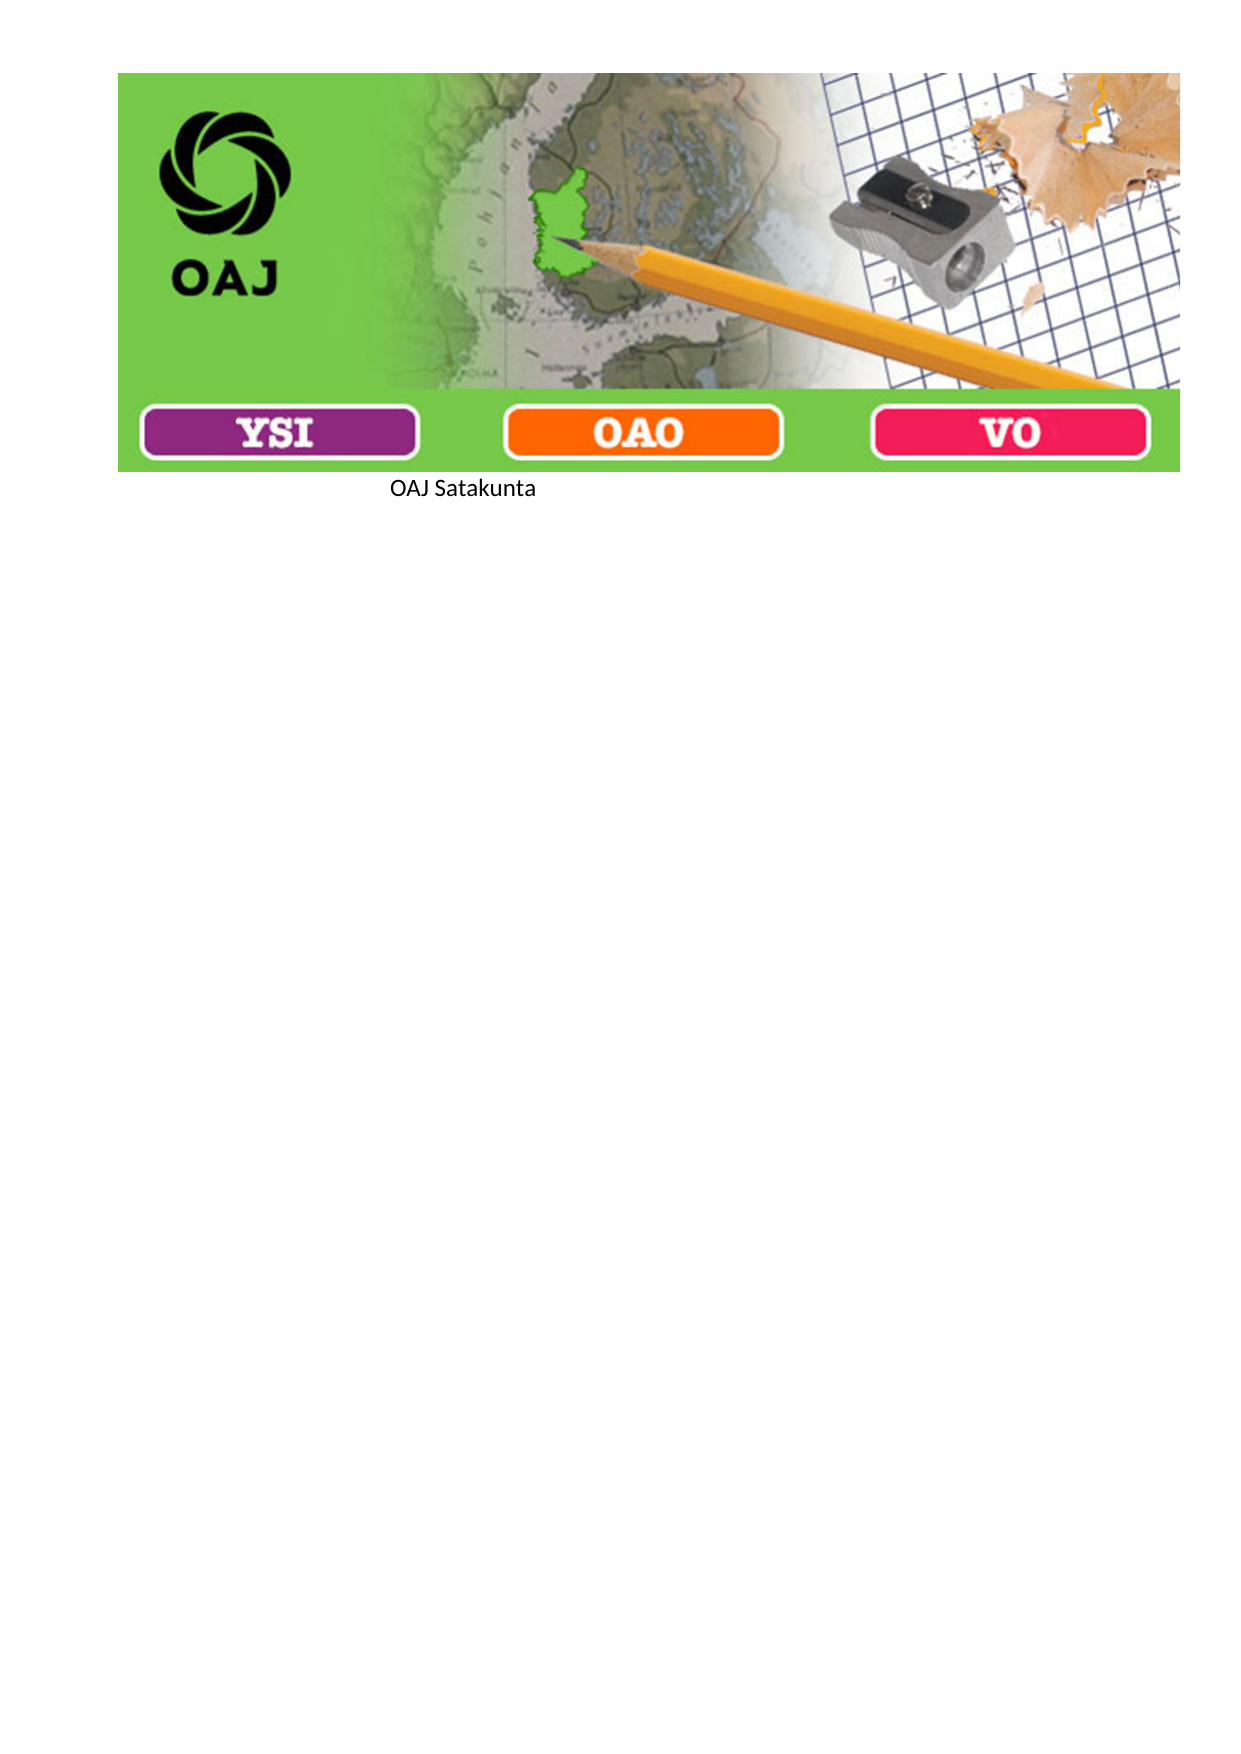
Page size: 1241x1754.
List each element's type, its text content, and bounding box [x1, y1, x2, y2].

text OAJ Satakunta [118, 472, 1122, 502]
picture [118, 73, 1181, 472]
